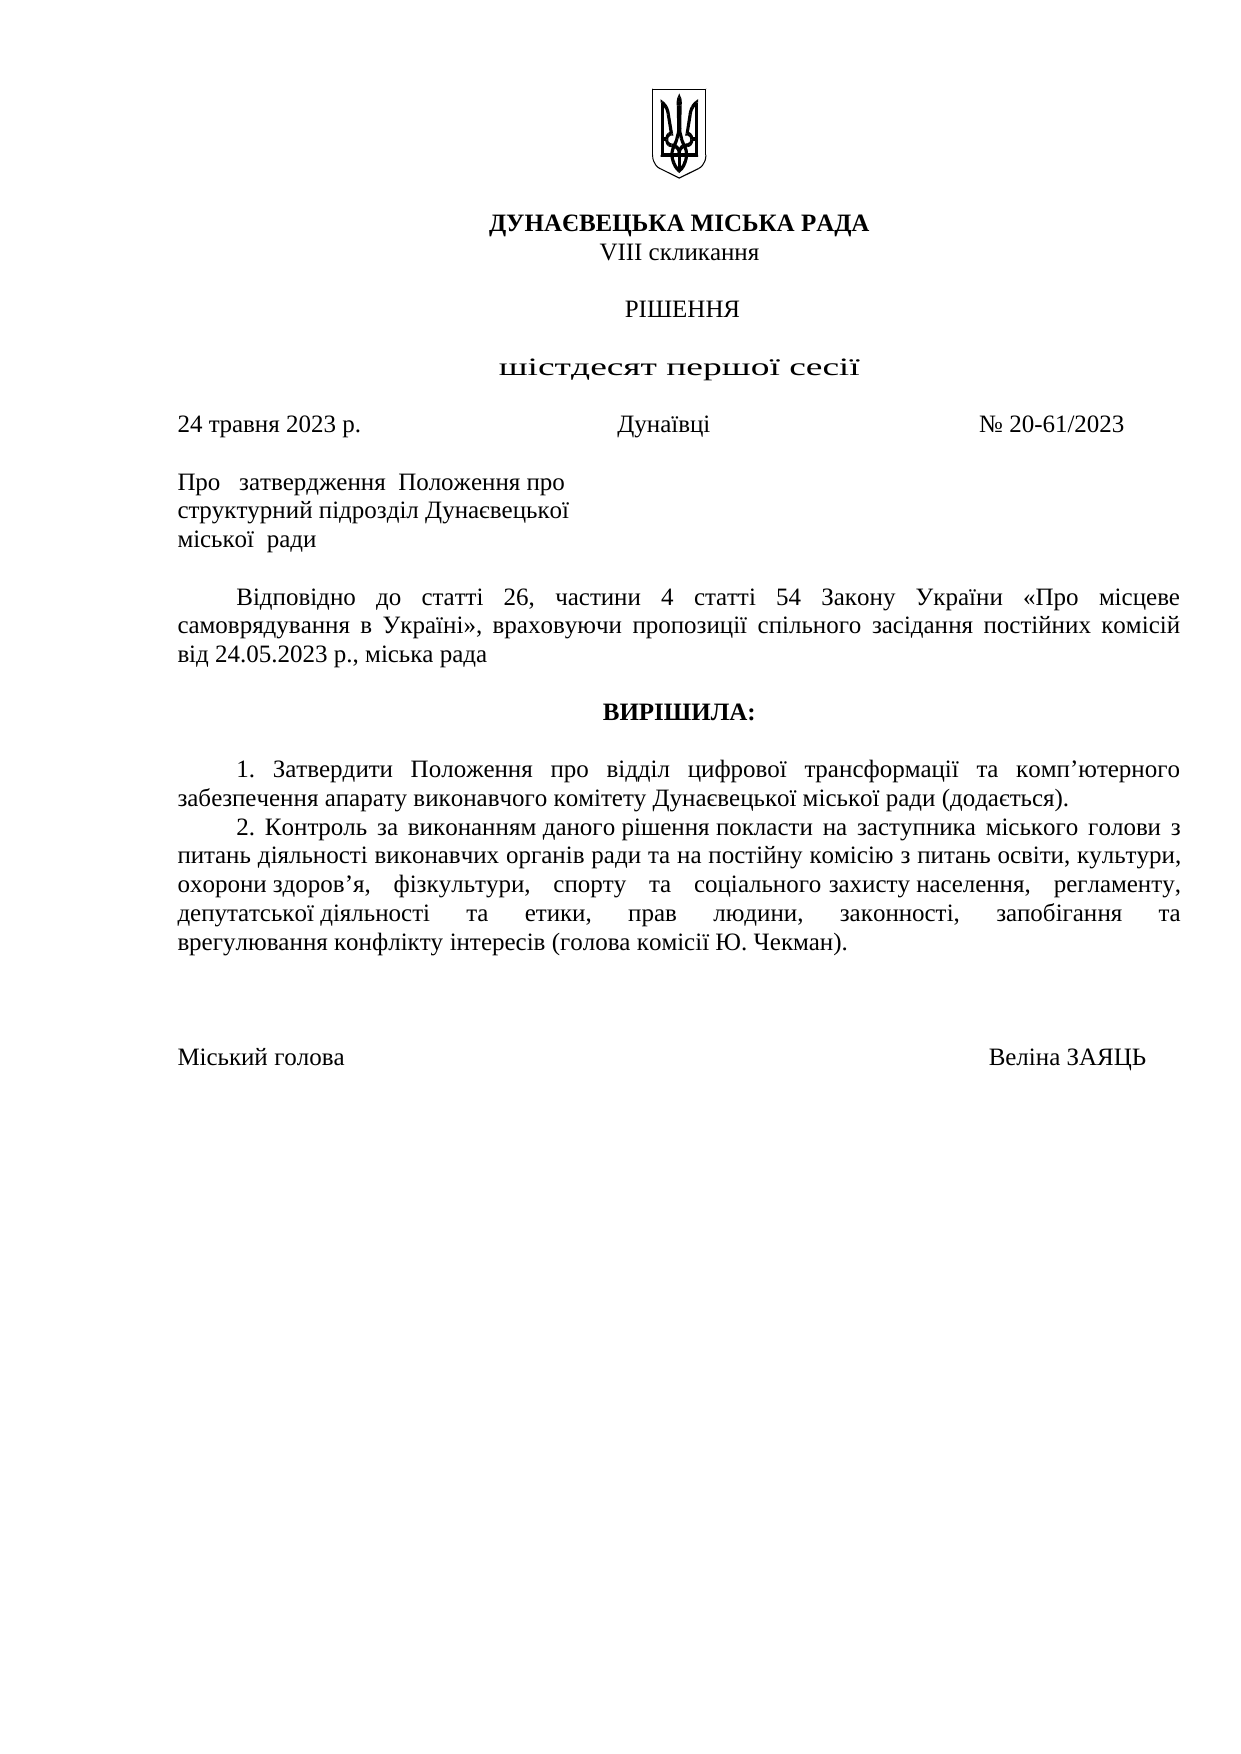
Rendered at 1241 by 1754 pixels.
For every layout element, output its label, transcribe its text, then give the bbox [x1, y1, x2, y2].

text структурний підрозділ Дунаєвецької [177, 496, 1181, 524]
text Міський голова Веліна ЗАЯЦЬ [177, 1042, 1181, 1071]
subtitle шістдесят першої сесії [177, 352, 1181, 381]
text Відповідно до статті 26, частини 4 статті 54 Закону України «Про місцеве самоврядування в Україні», враховуючи пропозиції спільного засідання постійних комісій від 24.05.2023 р., міська рада [177, 582, 1181, 668]
text Про затвердження Положення про [177, 467, 1181, 496]
text ДУНАЄВЕЦЬКА МІСЬКА РАДА [177, 208, 1181, 237]
text міської ради [177, 524, 1181, 553]
text РІШЕННЯ [177, 294, 1181, 323]
text ВИРІШИЛА: [177, 697, 1181, 726]
text 2. Контроль за виконанням даного рішення покласти на заступника міського голови з питань діяльності виконавчих органів ради та на постійну комісію з питань освіти, культури, охорони здоров’я, фізкультури, спорту та соціального захисту населення, регламенту, депутатської діяльності та етики, прав людини, законності, запобігання та врегулювання конфлікту інтересів (голова комісії Ю. Чекман). [177, 812, 1181, 956]
text 24 травня 2023 р. Дунаївці № 20-61/2023 [177, 409, 1181, 438]
text VIIІ скликання [177, 237, 1181, 266]
text 1. Затвердити Положення про відділ цифрової трансформації та комп’ютерного забезпечення апарату виконавчого комітету Дунаєвецької міської ради (додається). [177, 754, 1181, 812]
